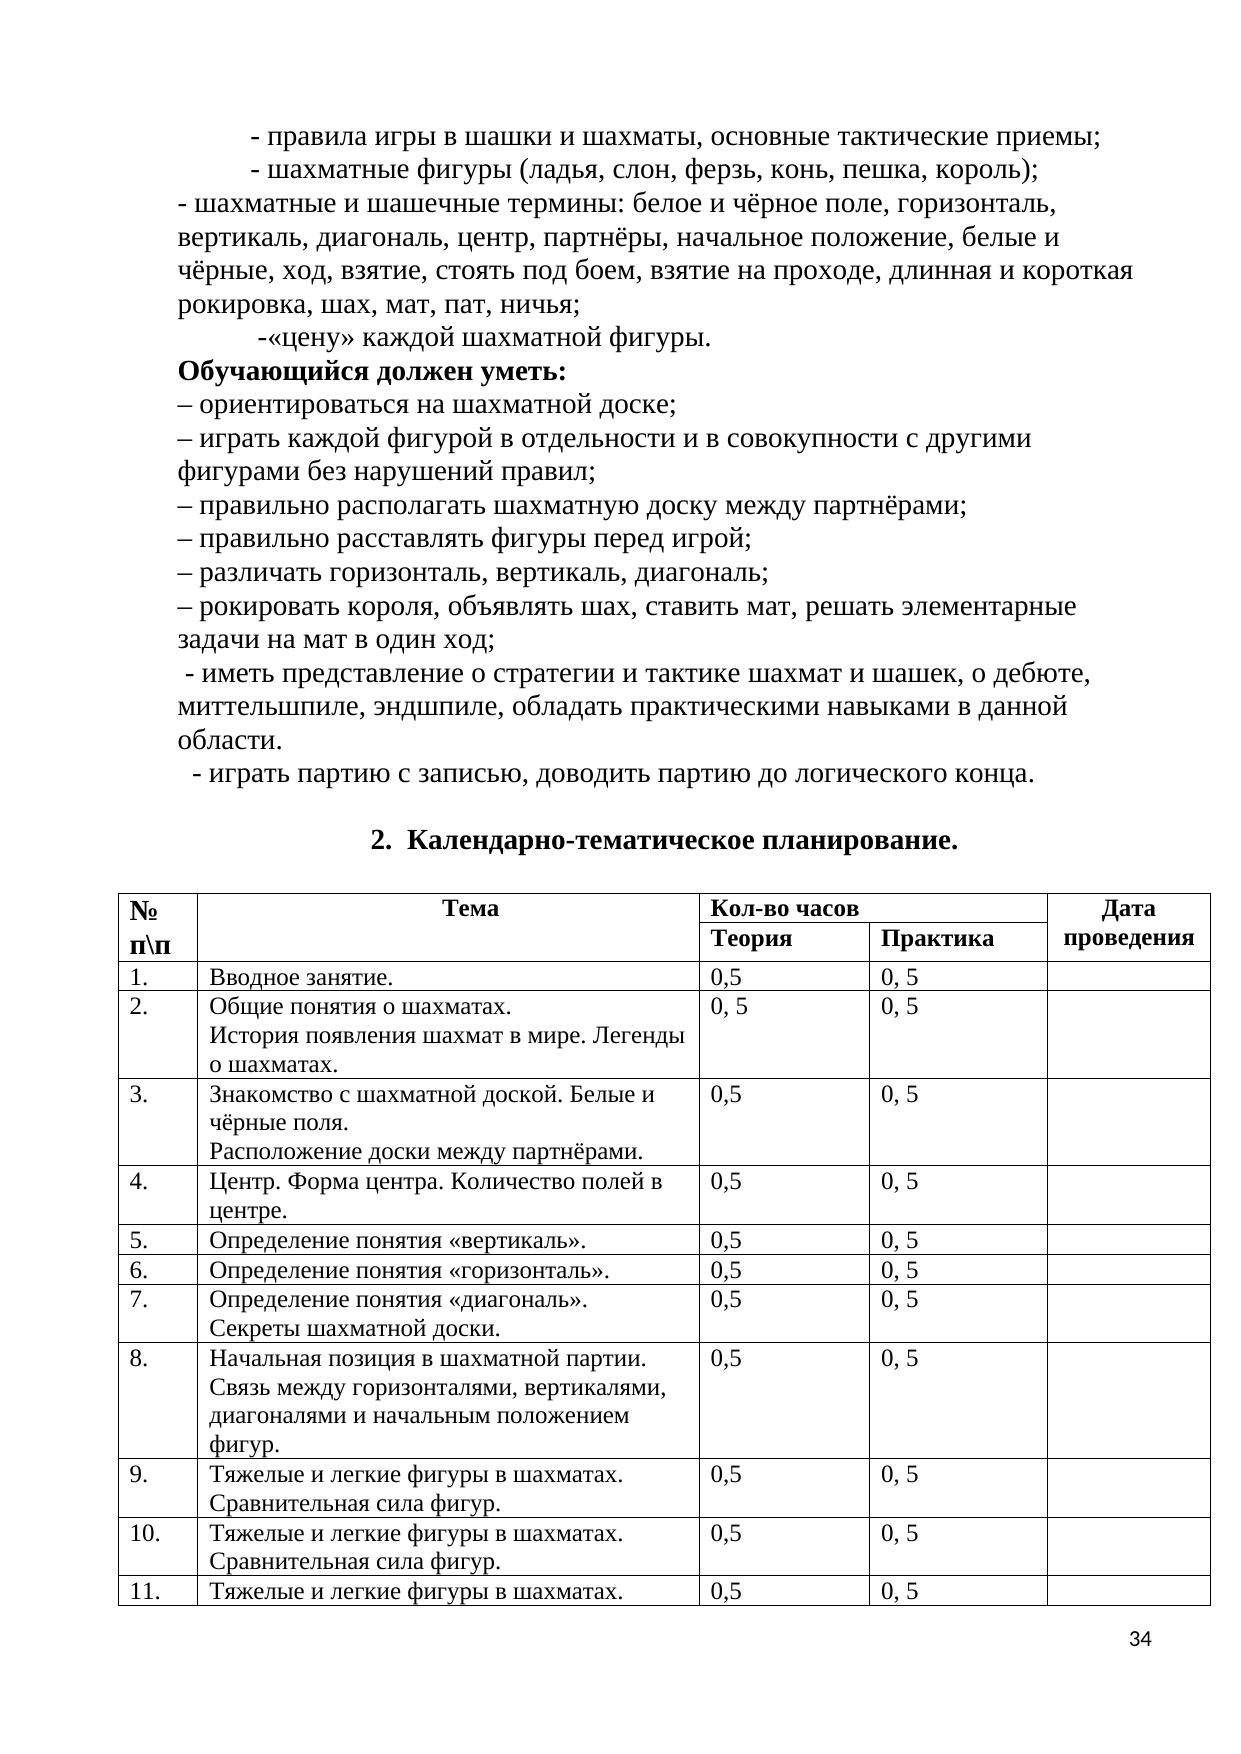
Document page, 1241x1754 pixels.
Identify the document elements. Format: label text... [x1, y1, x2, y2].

table_cell 10. [119, 1518, 197, 1575]
text – правильно располагать шахматную доску между партнёрами; [177, 487, 1152, 521]
text – ориентироваться на шахматной доске; [177, 386, 1152, 420]
table_cell 0,5 [700, 1285, 869, 1342]
table_cell Знакомство с шахматной доской. Белые и чёрные поля. Расположение доски между партнёрами. [198, 1079, 699, 1165]
table_cell Начальная позиция в шахматной партии. Связь между горизонталями, вертикалями, диагоналями и начальным положением фигур. [198, 1343, 699, 1458]
text – играть каждой фигурой в отдельности и в совокупности с другими фигурами без нарушений правил; [177, 420, 1152, 487]
text -«цену» каждой шахматной фигуры. [177, 319, 1152, 353]
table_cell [198, 1518, 699, 1575]
table_cell Определение понятия «горизонталь». [198, 1255, 699, 1283]
table_cell 0, 5 [870, 1166, 1047, 1224]
table_cell 4. [119, 1166, 197, 1224]
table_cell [198, 1576, 699, 1605]
table_cell 0, 5 [870, 1079, 1047, 1165]
table_cell 0,5 [700, 1225, 869, 1254]
table_cell 0,5 [700, 962, 869, 990]
table_cell 0,5 [700, 1459, 869, 1517]
table_cell 0, 5 [870, 1225, 1047, 1254]
table_cell 2. [119, 991, 197, 1078]
table_cell Центр. Форма центра. Количество полей в центре. [198, 1166, 699, 1224]
table_cell Теория [700, 923, 869, 961]
table_cell 0,5 [700, 1343, 869, 1458]
table_cell 11. [119, 1576, 197, 1605]
table_cell [1048, 1225, 1210, 1254]
table_cell [1048, 1285, 1210, 1342]
table_cell Определение понятия «вертикаль». [198, 1225, 699, 1254]
table_cell Вводное занятие. [198, 962, 699, 990]
text – правильно расставлять фигуры перед игрой; [177, 521, 1152, 554]
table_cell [198, 1459, 699, 1517]
table_cell [1048, 1576, 1210, 1605]
table_cell 0, 5 [870, 1459, 1047, 1517]
table_cell 0, 5 [870, 1518, 1047, 1575]
table_cell Общие понятия о шахматах. История появления шахмат в мире. Легенды о шахматах. [198, 991, 699, 1078]
table_cell [1048, 1343, 1210, 1458]
table_cell 0, 5 [700, 991, 869, 1078]
text - играть партию с записью, доводить партию до логического конца. [177, 755, 1152, 789]
table_cell 8. [119, 1343, 197, 1458]
table_cell 5. [119, 1225, 197, 1254]
table_cell 0, 5 [870, 1343, 1047, 1458]
table_header Дата проведения [1048, 894, 1210, 961]
table_cell 0,5 [700, 1166, 869, 1224]
table_cell [1048, 1255, 1210, 1283]
text - шахматные и шашечные термины: белое и чёрное поле, горизонталь, вертикаль, диагональ, центр, партнёры, начальное положение, белые и чёрные, ход, взятие, стоять под боем, взятие на проходе, длинная и короткая рокировка, шах, мат, пат, ничья; [177, 185, 1152, 319]
table_header Кол-во часов [700, 894, 1047, 922]
table_cell 9. [119, 1459, 197, 1517]
text - шахматные фигуры (ладья, слон, ферзь, конь, пешка, король); [177, 152, 1152, 185]
table_cell [1048, 1166, 1210, 1224]
table_cell 0, 5 [870, 1576, 1047, 1605]
table_cell [1048, 991, 1210, 1078]
table_cell [1048, 1079, 1210, 1165]
table_cell 7. [119, 1285, 197, 1342]
table_cell 0, 5 [870, 1285, 1047, 1342]
text Обучающийся должен уметь: [177, 353, 1152, 386]
text – рокировать короля, объявлять шах, ставить мат, решать элементарные задачи на мат в один ход; [177, 588, 1152, 655]
table_cell [1048, 962, 1210, 990]
table_cell 0, 5 [870, 1255, 1047, 1283]
table_cell 0,5 [700, 1255, 869, 1283]
table_cell 1. [119, 962, 197, 990]
table_header Тема [198, 894, 699, 961]
table_cell 0,5 [700, 1079, 869, 1165]
table_cell 0,5 [700, 1576, 869, 1605]
table_cell 3. [119, 1079, 197, 1165]
table_header № п\п [119, 894, 197, 961]
text 2. Календарно-тематическое планирование. [177, 822, 1152, 856]
text – различать горизонталь, вертикаль, диагональ; [177, 554, 1152, 588]
table_cell 0, 5 [870, 991, 1047, 1078]
table_cell [1048, 1518, 1210, 1575]
text - правила игры в шашки и шахматы, основные тактические приемы; [177, 118, 1152, 152]
table_cell 0,5 [700, 1518, 869, 1575]
table_cell Определение понятия «диагональ». Секреты шахматной доски. [198, 1285, 699, 1342]
table_cell 0, 5 [870, 962, 1047, 990]
table_cell Практика [870, 923, 1047, 961]
table_cell 6. [119, 1255, 197, 1283]
text - иметь представление о стратегии и тактике шахмат и шашек, о дебюте, миттельшпиле, эндшпиле, обладать практическими навыками в данной области. [177, 655, 1152, 755]
table_cell [1048, 1459, 1210, 1517]
